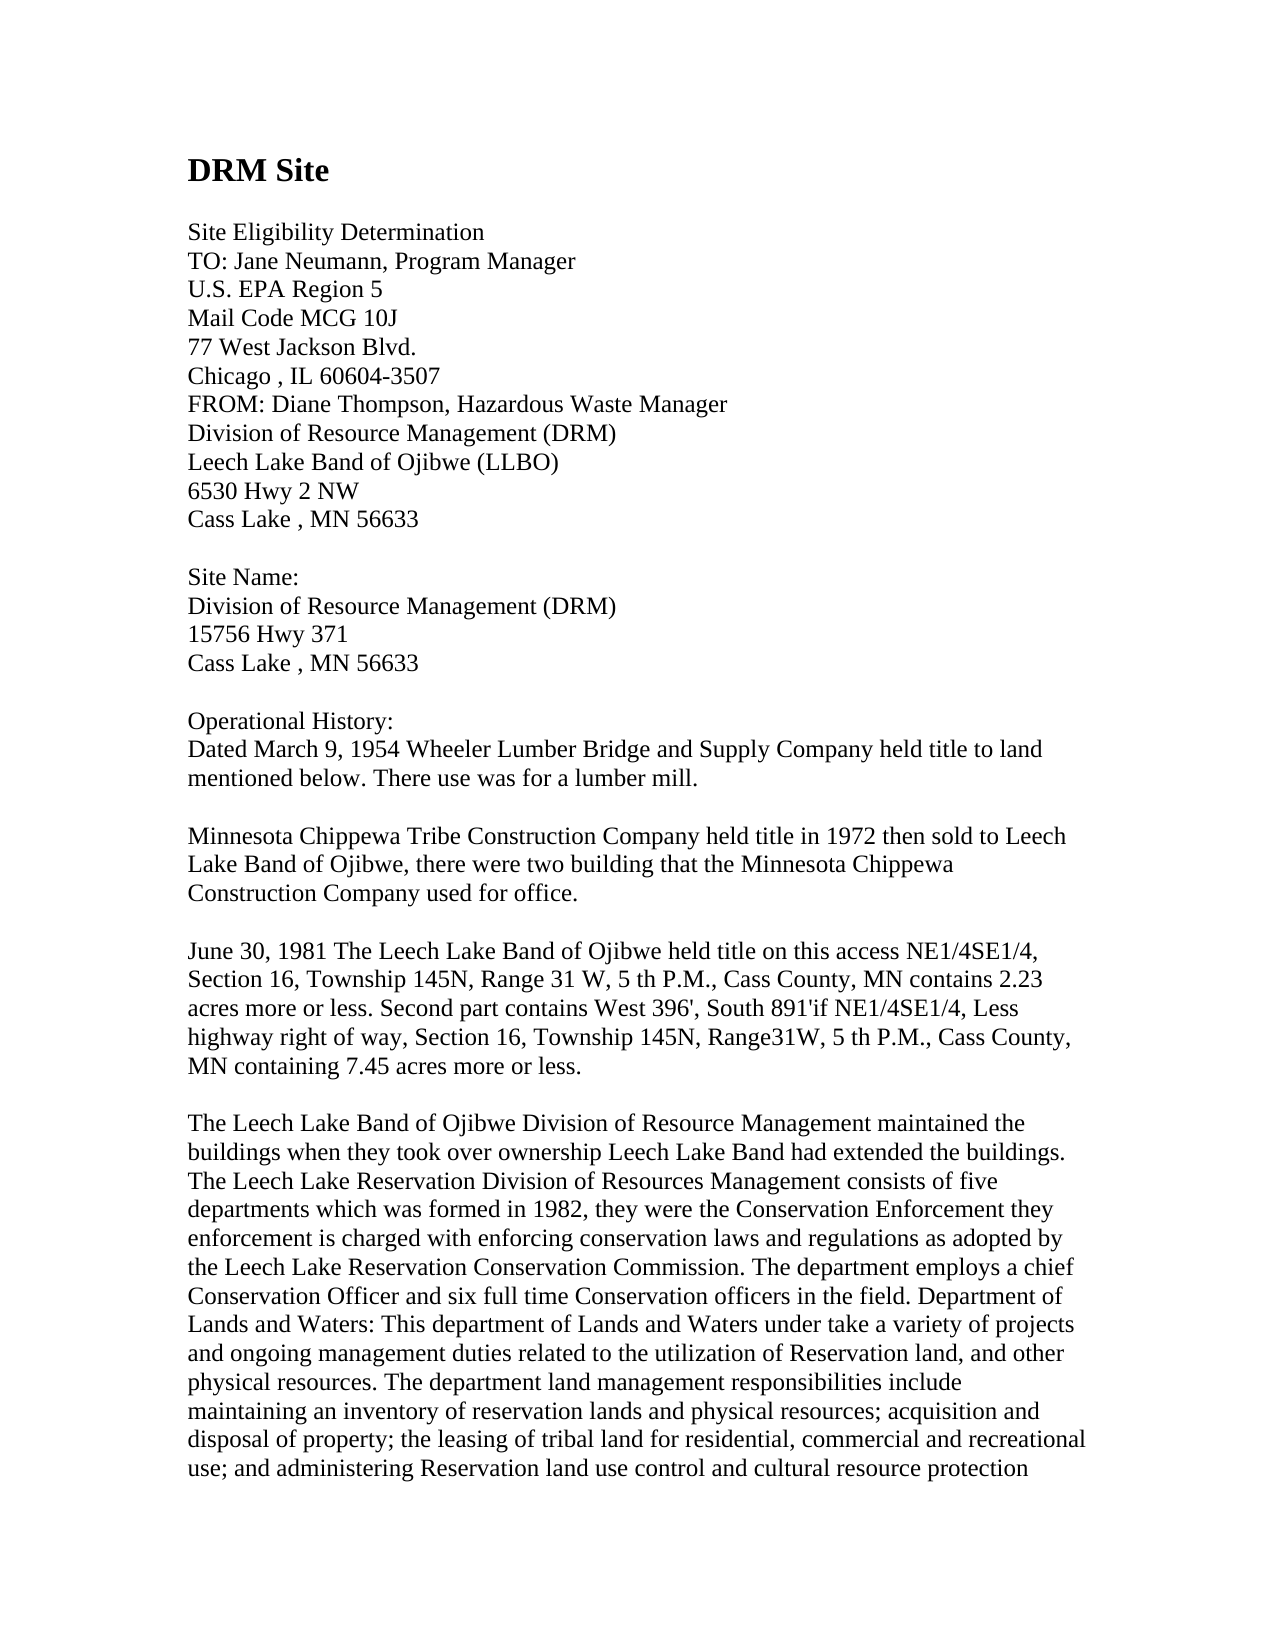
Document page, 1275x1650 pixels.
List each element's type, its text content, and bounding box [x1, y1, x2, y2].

text 56633 [187, 504, 1087, 533]
text 15756 Hwy 371 [187, 619, 1087, 648]
text Division of Resource Management (DRM) [187, 418, 1087, 447]
text EPA Region 5 [187, 274, 1087, 303]
text Operational History: [187, 706, 1087, 734]
text Minnesota Chippewa Tribe Construction Company held title in 1972 then sold to Leech Lake Band of Ojibwe, there were two building that the Minnesota Chippewa Construction Company used for office. [187, 821, 1087, 907]
text DRM Site [187, 150, 1087, 188]
text 6530 Hwy 2 NW [187, 476, 1087, 504]
text FROM: , Hazardous Waste Manager [187, 389, 1087, 418]
text Leech of Ojibwe (LLBO) [187, 447, 1087, 476]
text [187, 1108, 1087, 1482]
text Division of Resource Management (DRM) [187, 591, 1087, 619]
text Dated March 9, 1954 and Supply Company held title to land mentioned below. There use was for a lumber mill. [187, 734, 1087, 792]
text Site Name: [187, 562, 1087, 591]
text Mail Code MCG 10J [187, 303, 1087, 332]
text TO: Jane Neumann, Program Manager [187, 246, 1087, 274]
text 56633 [187, 648, 1087, 677]
text June 30, 1981 The Leech Lake Band of Ojibwe held title on this access NE1/4SE1/4, Section 16, Township 145N, Range 31 W, 5 th P.M., Cass County, MN contains 2.23 acres more or less. Second part contains West 396', South 891'if NE1/4SE1/4, Less highway right of way, Section 16, Township 145N, Range31W, 5 th P.M., Cass County, MN containing 7.45 acres more or less. [187, 936, 1087, 1079]
text Site Eligibility Determination [187, 217, 1087, 246]
